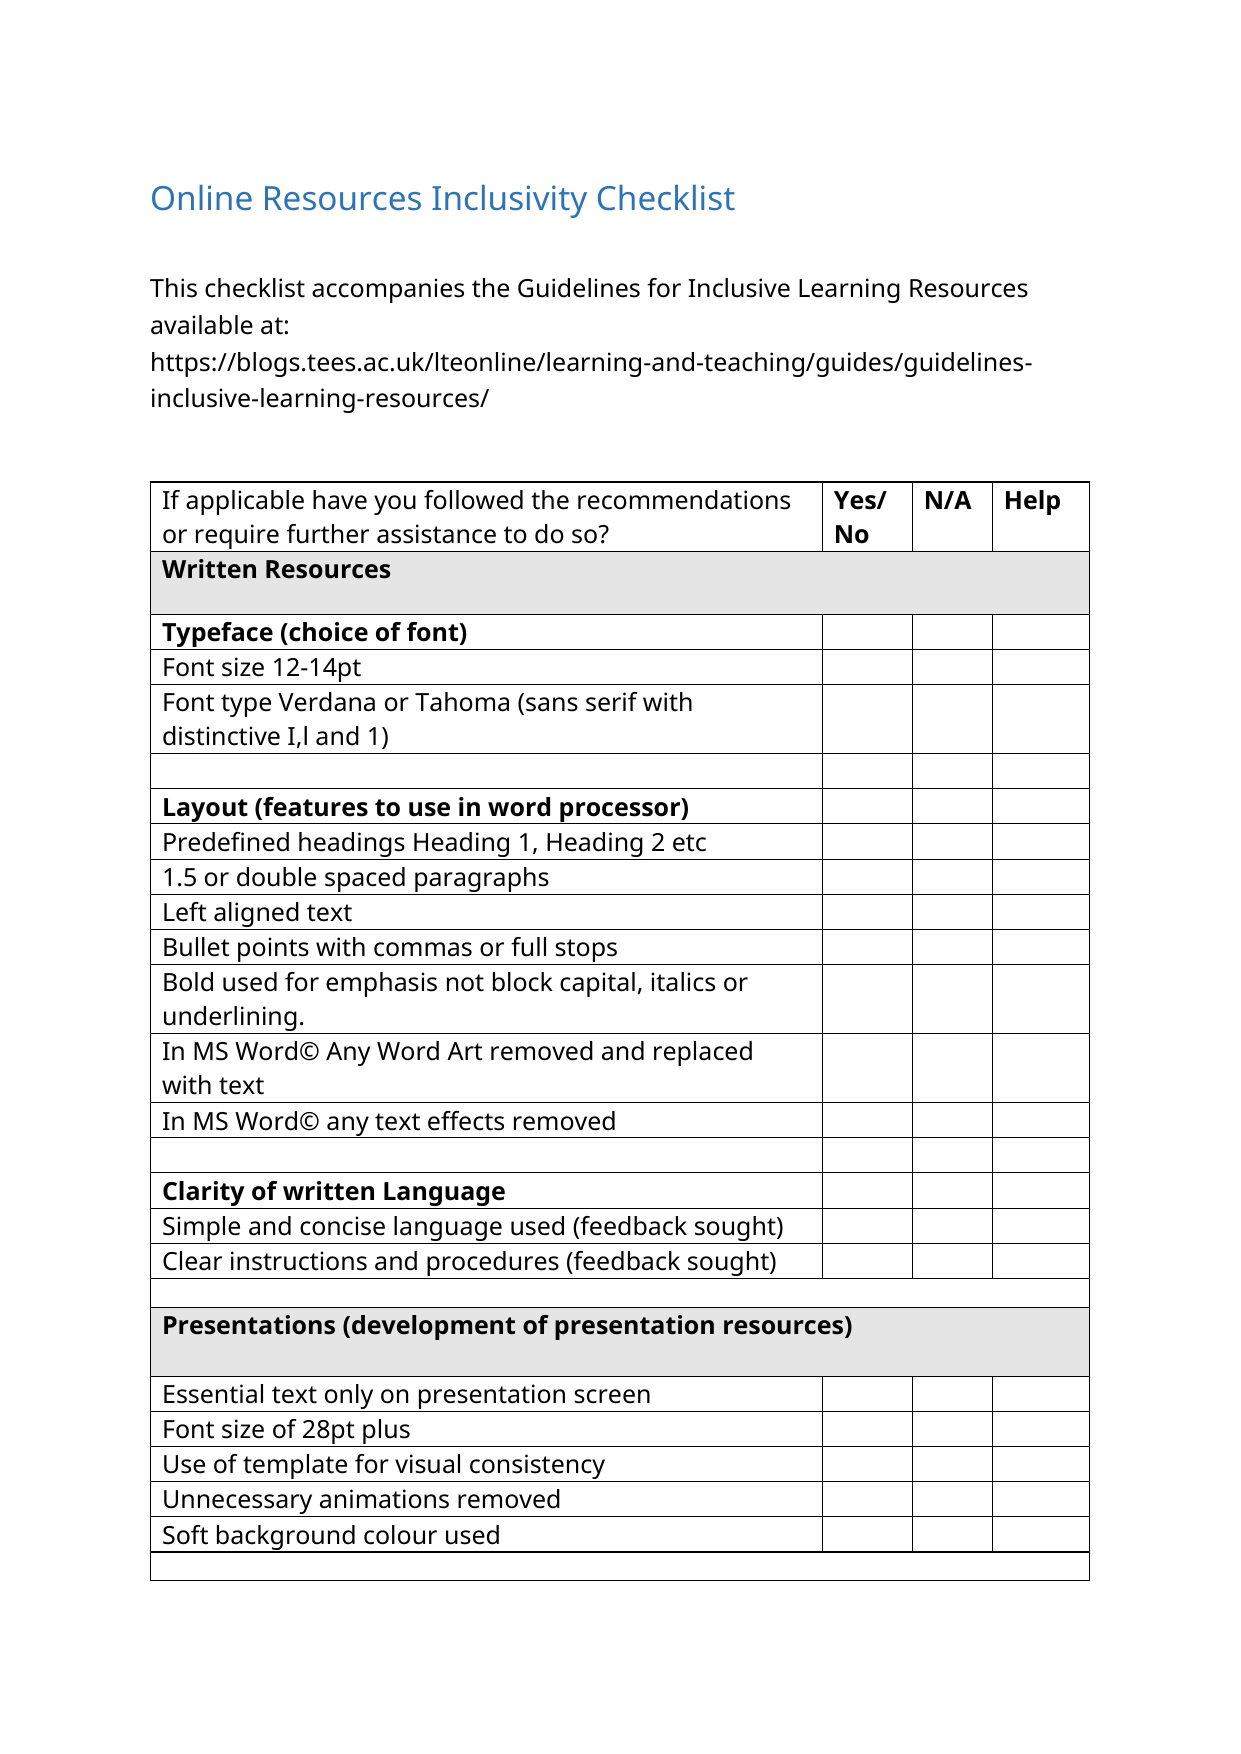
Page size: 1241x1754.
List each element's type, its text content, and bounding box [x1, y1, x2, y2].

table_cell [913, 615, 992, 649]
table_cell [993, 965, 1089, 1033]
table_cell [823, 860, 912, 893]
table_cell [823, 754, 912, 788]
table_cell [913, 860, 992, 893]
table_cell Essential text only on presentation screen [151, 1377, 822, 1411]
text This checklist accompanies the Guidelines for Inclusive Learning Resources available at: https://blogs.tees.ac.uk/lteonline/learning-and-teaching/guides/guidelines-inclusive-learning-resources/ [150, 271, 1090, 415]
table_cell In MS Word© Any Word Art removed and replaced with text [151, 1034, 822, 1102]
table_cell [993, 1244, 1089, 1278]
table_cell [823, 1377, 912, 1411]
table_cell [913, 1138, 992, 1172]
table_cell [823, 1103, 912, 1137]
table_cell [823, 650, 912, 684]
table_cell [823, 1173, 912, 1207]
table_cell [993, 1173, 1089, 1207]
table_cell [913, 789, 992, 823]
table_cell In MS Word© any text effects removed [151, 1103, 822, 1137]
table_cell [913, 1244, 992, 1278]
table_cell [993, 615, 1089, 649]
table_cell [993, 1209, 1089, 1242]
table_cell Written Resources [151, 552, 1089, 614]
table_cell [823, 824, 912, 858]
table_cell [823, 1412, 912, 1446]
table_cell [993, 789, 1089, 823]
table_cell [993, 824, 1089, 858]
table_cell [823, 615, 912, 649]
table_cell Presentations (development of presentation resources) [151, 1308, 1089, 1376]
table_cell [913, 1034, 992, 1102]
table_cell [993, 1517, 1089, 1551]
table_cell [151, 754, 822, 788]
table_cell Clarity of written Language [151, 1173, 822, 1207]
table_cell [993, 930, 1089, 964]
table_cell [913, 1103, 992, 1137]
table_cell [993, 860, 1089, 893]
table_cell [913, 824, 992, 858]
table_cell [823, 1034, 912, 1102]
table_cell Predefined headings Heading 1, Heading 2 etc [151, 824, 822, 858]
table_cell [823, 685, 912, 753]
table_cell 1.5 or double spaced paragraphs [151, 860, 822, 893]
table_cell [913, 650, 992, 684]
table_cell Bullet points with commas or full stops [151, 930, 822, 964]
table_cell [993, 1377, 1089, 1411]
table_cell [993, 1447, 1089, 1481]
table_cell [993, 1412, 1089, 1446]
table_cell [993, 1034, 1089, 1102]
table_cell Font size 12-14pt [151, 650, 822, 684]
table_cell Layout (features to use in word processor) [151, 789, 822, 823]
table_cell [993, 685, 1089, 753]
table_cell [151, 1138, 822, 1172]
table_cell [823, 1244, 912, 1278]
table_cell [823, 1447, 912, 1481]
table_cell Typeface (choice of font) [151, 615, 822, 649]
table_cell [913, 930, 992, 964]
table_cell Font type Verdana or Tahoma (sans serif with distinctive I,l and 1) [151, 685, 822, 753]
table_header Yes/ No [823, 483, 912, 551]
table_cell [823, 895, 912, 929]
table_cell [993, 895, 1089, 929]
table_cell Use of template for visual consistency [151, 1447, 822, 1481]
table_cell [913, 1412, 992, 1446]
table_cell [913, 965, 992, 1033]
table_cell [913, 1517, 992, 1551]
table_cell Unnecessary animations removed [151, 1482, 822, 1516]
table_cell [913, 1377, 992, 1411]
table_header N/A [913, 483, 992, 551]
table_cell [823, 930, 912, 964]
table_cell [823, 965, 912, 1033]
table_cell Clear instructions and procedures (feedback sought) [151, 1244, 822, 1278]
table_cell [913, 1447, 992, 1481]
table_cell Bold used for emphasis not block capital, italics or underlining. [151, 965, 822, 1033]
table_cell Simple and concise language used (feedback sought) [151, 1209, 822, 1242]
table_cell [151, 1553, 1089, 1580]
table_cell [993, 1138, 1089, 1172]
table_cell Soft background colour used [151, 1517, 822, 1551]
table_cell [151, 1279, 1089, 1307]
table_header Help [993, 483, 1089, 551]
table_cell [913, 754, 992, 788]
table_cell [823, 1482, 912, 1516]
table_cell [823, 789, 912, 823]
table_cell [913, 1173, 992, 1207]
table_cell [993, 1103, 1089, 1137]
table_cell [823, 1209, 912, 1242]
table_cell [913, 1209, 992, 1242]
table_cell [993, 1482, 1089, 1516]
table_cell Left aligned text [151, 895, 822, 929]
table_cell [823, 1138, 912, 1172]
table_cell [913, 895, 992, 929]
table_cell [913, 685, 992, 753]
table_cell [993, 754, 1089, 788]
table_cell Font size of 28pt plus [151, 1412, 822, 1446]
table_cell [993, 650, 1089, 684]
subtitle Online Resources Inclusivity Checklist [150, 175, 1090, 220]
table_header If applicable have you followed the recommendations or require further assistance to do so? [151, 483, 822, 551]
table_cell [823, 1517, 912, 1551]
table_cell [913, 1482, 992, 1516]
